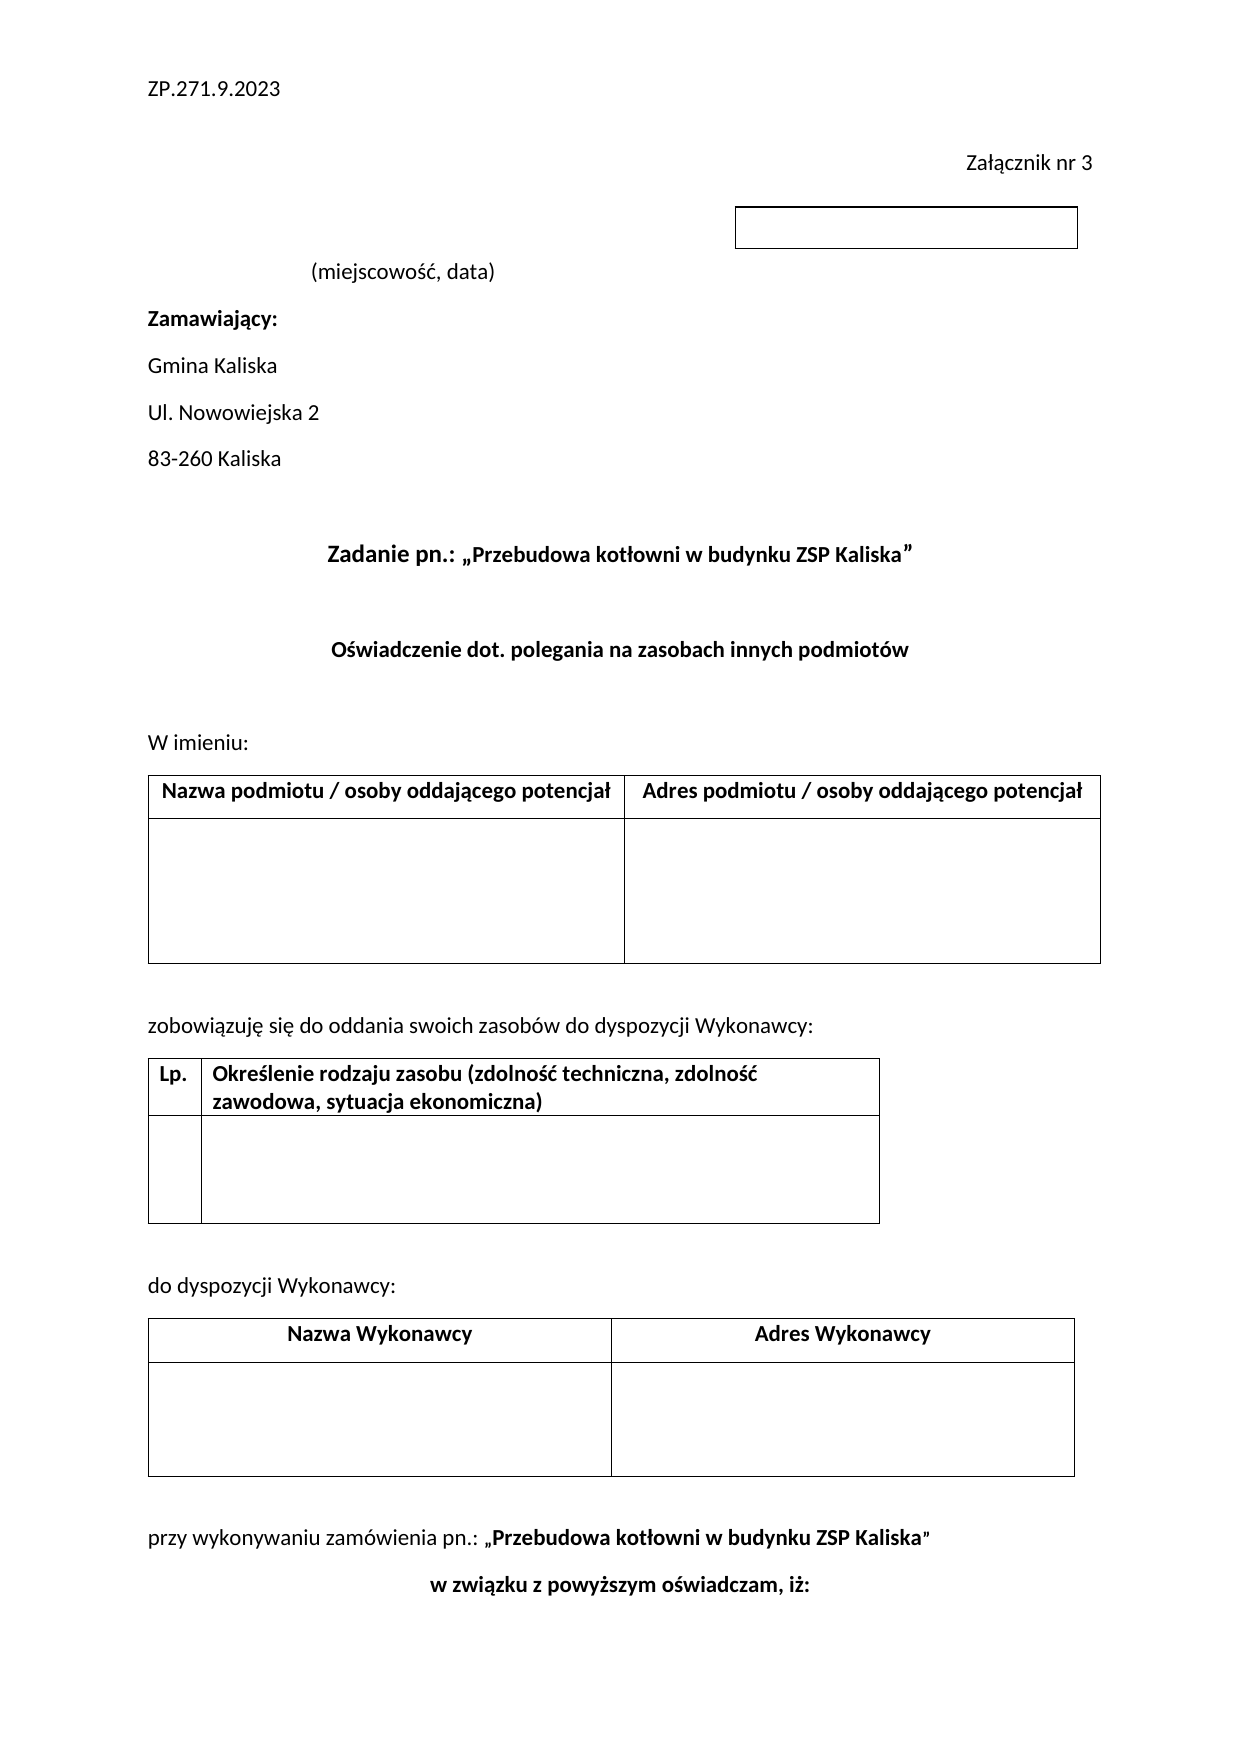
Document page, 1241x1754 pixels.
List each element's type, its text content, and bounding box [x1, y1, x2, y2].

table_cell [612, 1363, 1074, 1476]
text Załącznik nr 3 [148, 148, 1093, 176]
table_header Nazwa podmiotu / osoby oddającego potencjał [149, 776, 624, 818]
text Gmina Kaliska [148, 351, 1093, 379]
table_cell [149, 819, 624, 963]
table_header Nazwa Wykonawcy [149, 1319, 611, 1362]
text W imieniu: [148, 728, 1093, 757]
text przy wykonywaniu zamówienia pn.: „Przebudowa kotłowni w budynku ZSP Kaliska” [148, 1523, 1093, 1551]
table_cell [149, 1116, 201, 1223]
table_header Lp. [149, 1059, 201, 1115]
table_cell [625, 819, 1100, 963]
table_cell [202, 1116, 879, 1223]
text Oświadczenie dot. polegania na zasobach innych podmiotów [148, 635, 1093, 663]
text Zadanie pn.: „Przebudowa kotłowni w budynku ZSP Kaliska” [148, 538, 1093, 569]
text do dyspozycji Wykonawcy: [148, 1271, 1093, 1299]
table_header Adres Wykonawcy [612, 1319, 1074, 1362]
text Zamawiający: [148, 304, 1093, 332]
text (miejscowość, data) [148, 194, 1093, 285]
table_header [736, 208, 1077, 247]
table_header Określenie rodzaju zasobu (zdolność techniczna, zdolność zawodowa, sytuacja ekonomiczna) [202, 1059, 879, 1115]
table_cell [149, 1363, 611, 1476]
text w związku z powyższym oświadczam, iż: [148, 1570, 1093, 1598]
table_header Adres podmiotu / osoby oddającego potencjał [625, 776, 1100, 818]
text 83-260 Kaliska [148, 444, 1093, 473]
text Ul. Nowowiejska 2 [148, 398, 1093, 426]
text zobowiązuję się do oddania swoich zasobów do dyspozycji Wykonawcy: [148, 1011, 1093, 1039]
